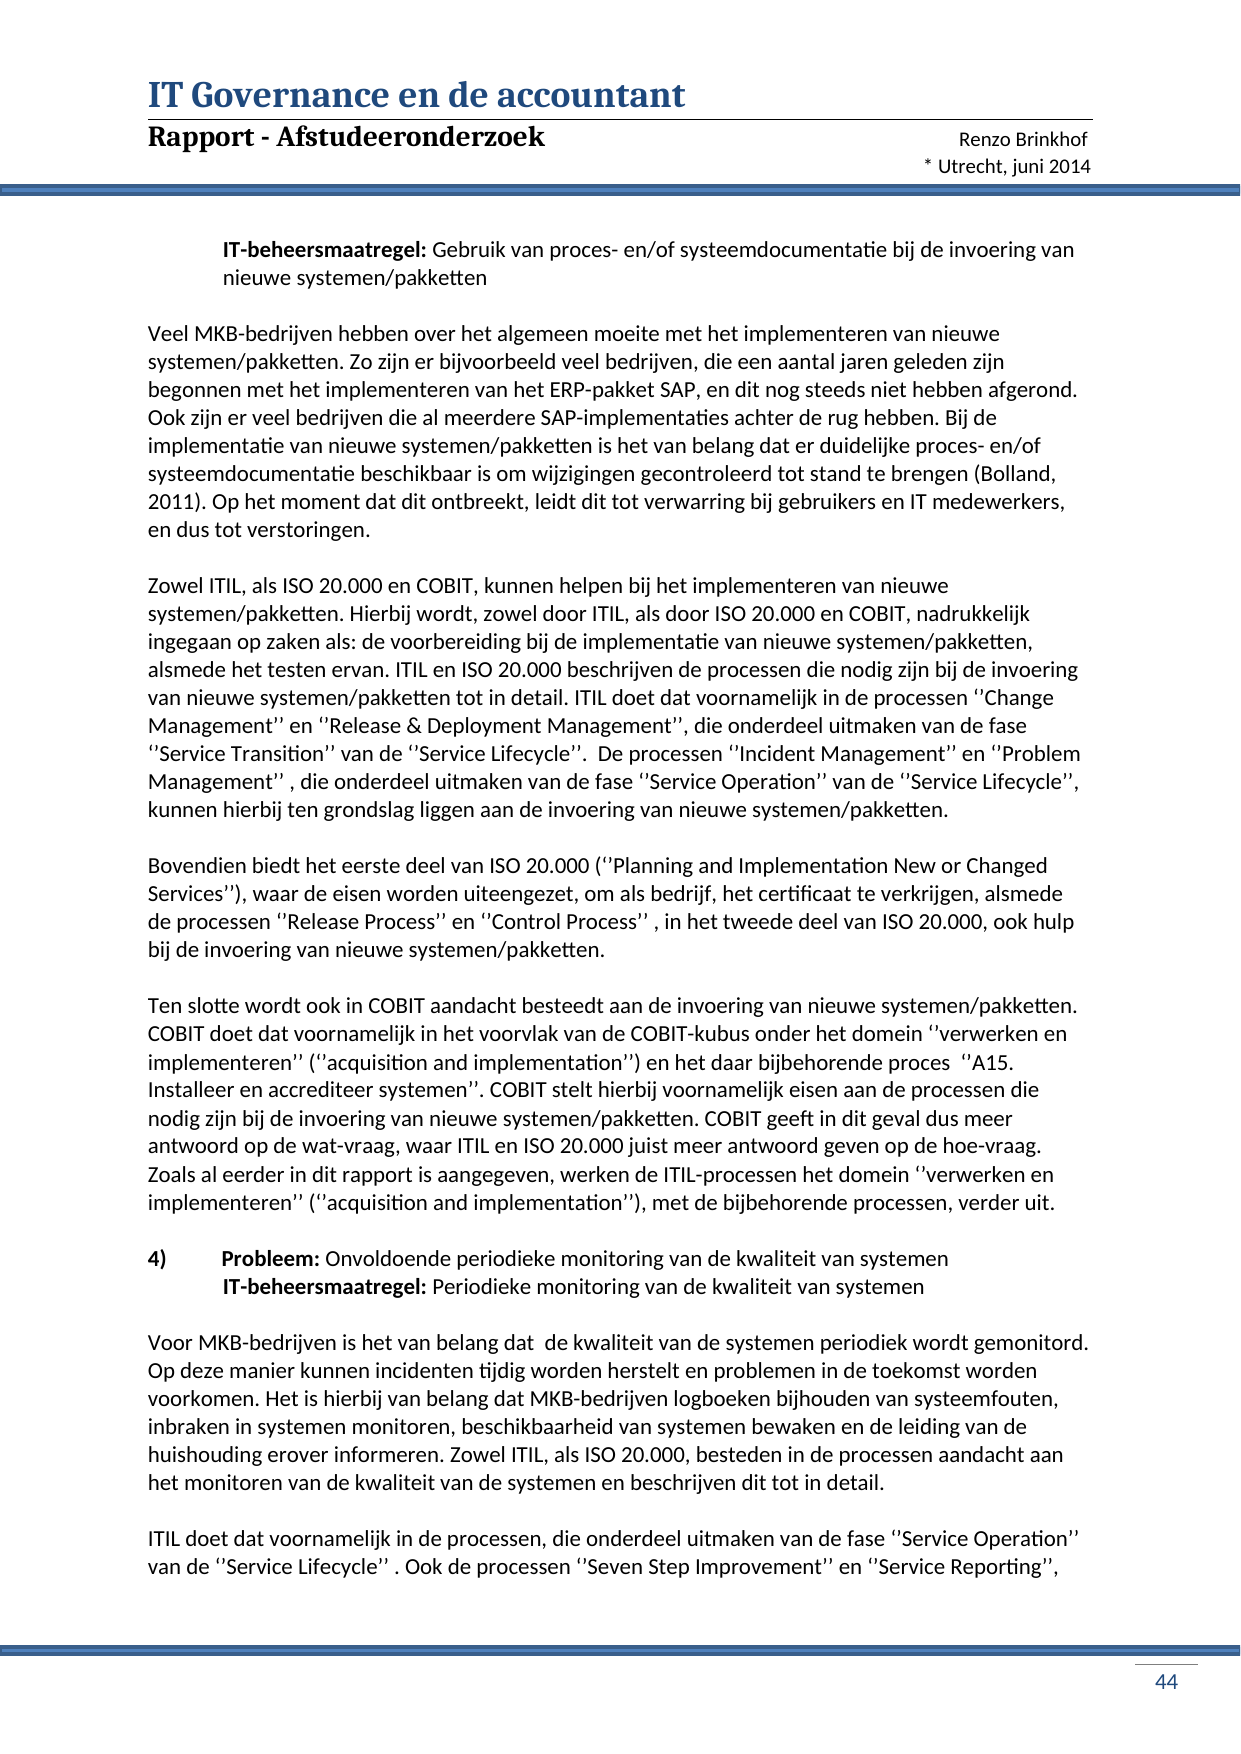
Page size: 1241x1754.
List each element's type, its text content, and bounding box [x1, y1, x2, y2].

text Veel MKB-bedrijven hebben over het algemeen moeite met het implementeren van nieuwe systemen/pakketten. Zo zijn er bijvoorbeeld veel bedrijven, die een aantal jaren geleden zijn begonnen met het implementeren van het ERP-pakket SAP, en dit nog steeds niet hebben afgerond. Ook zijn er veel bedrijven die al meerdere SAP-implementaties achter de rug hebben. Bij de implementatie van nieuwe systemen/pakketten is het van belang dat er duidelijke proces- en/of systeemdocumentatie beschikbaar is om wijzigingen gecontroleerd tot stand te brengen (Bolland, 2011). Op het moment dat dit ontbreekt, leidt dit tot verwarring bij gebruikers en IT medewerkers, en dus tot verstoringen. [148, 319, 1093, 543]
text Zowel ITIL, als ISO 20.000 en COBIT, kunnen helpen bij het implementeren van nieuwe systemen/pakketten. Hierbij wordt, zowel door ITIL, als door ISO 20.000 en COBIT, nadrukkelijk ingegaan op zaken als: de voorbereiding bij de implementatie van nieuwe systemen/pakketten, alsmede het testen ervan. ITIL en ISO 20.000 beschrijven de processen die nodig zijn bij de invoering van nieuwe systemen/pakketten tot in detail. ITIL doet dat voornamelijk in de processen ‘’Change Management’’ en ‘’Release & Deployment Management’’, die onderdeel uitmaken van de fase ‘’Service Transition’’ van de ‘’Service Lifecycle’’. De processen ‘’Incident Management’’ en ‘’Problem Management’’ , die onderdeel uitmaken van de fase ‘’Service Operation’’ van de ‘’Service Lifecycle’’, kunnen hierbij ten grondslag liggen aan de invoering van nieuwe systemen/pakketten. [148, 571, 1093, 823]
list Probleem: Onvoldoende periodieke monitoring van de kwaliteit van systemen [148, 1244, 1093, 1272]
text Voor MKB-bedrijven is het van belang dat de kwaliteit van de systemen periodiek wordt gemonitord. Op deze manier kunnen incidenten tijdig worden herstelt en problemen in de toekomst worden voorkomen. Het is hierbij van belang dat MKB-bedrijven logboeken bijhouden van systeemfouten, inbraken in systemen monitoren, beschikbaarheid van systemen bewaken en de leiding van de huishouding erover informeren. Zowel ITIL, als ISO 20.000, besteden in de processen aandacht aan het monitoren van de kwaliteit van de systemen en beschrijven dit tot in detail. [148, 1328, 1093, 1496]
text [148, 1524, 1093, 1580]
text IT-beheersmaatregel: Gebruik van proces- en/of systeemdocumentatie bij de invoering van nieuwe systemen/pakketten [223, 235, 1093, 291]
text Ten slotte wordt ook in COBIT aandacht besteedt aan de invoering van nieuwe systemen/pakketten. COBIT doet dat voornamelijk in het voorvlak van de COBIT-kubus onder het domein ‘’verwerken en implementeren’’ (‘’acquisition and implementation’’) en het daar bijbehorende proces ‘’A15. Installeer en accrediteer systemen’’. COBIT stelt hierbij voornamelijk eisen aan de processen die nodig zijn bij de invoering van nieuwe systemen/pakketten. COBIT geeft in dit geval dus meer antwoord op de wat-vraag, waar ITIL en ISO 20.000 juist meer antwoord geven op de hoe-vraag. Zoals al eerder in dit rapport is aangegeven, werken de ITIL-processen het domein ‘’verwerken en implementeren’’ (‘’acquisition and implementation’’), met de bijbehorende processen, verder uit. [148, 992, 1093, 1216]
text IT-beheersmaatregel: Periodieke monitoring van de kwaliteit van systemen [223, 1272, 1093, 1300]
text Bovendien biedt het eerste deel van ISO 20.000 (‘’Planning and Implementation New or Changed Services’’), waar de eisen worden uiteengezet, om als bedrijf, het certificaat te verkrijgen, alsmede de processen ‘’Release Process’’ en ‘’Control Process’’ , in het tweede deel van ISO 20.000, ook hulp bij de invoering van nieuwe systemen/pakketten. [148, 851, 1093, 963]
